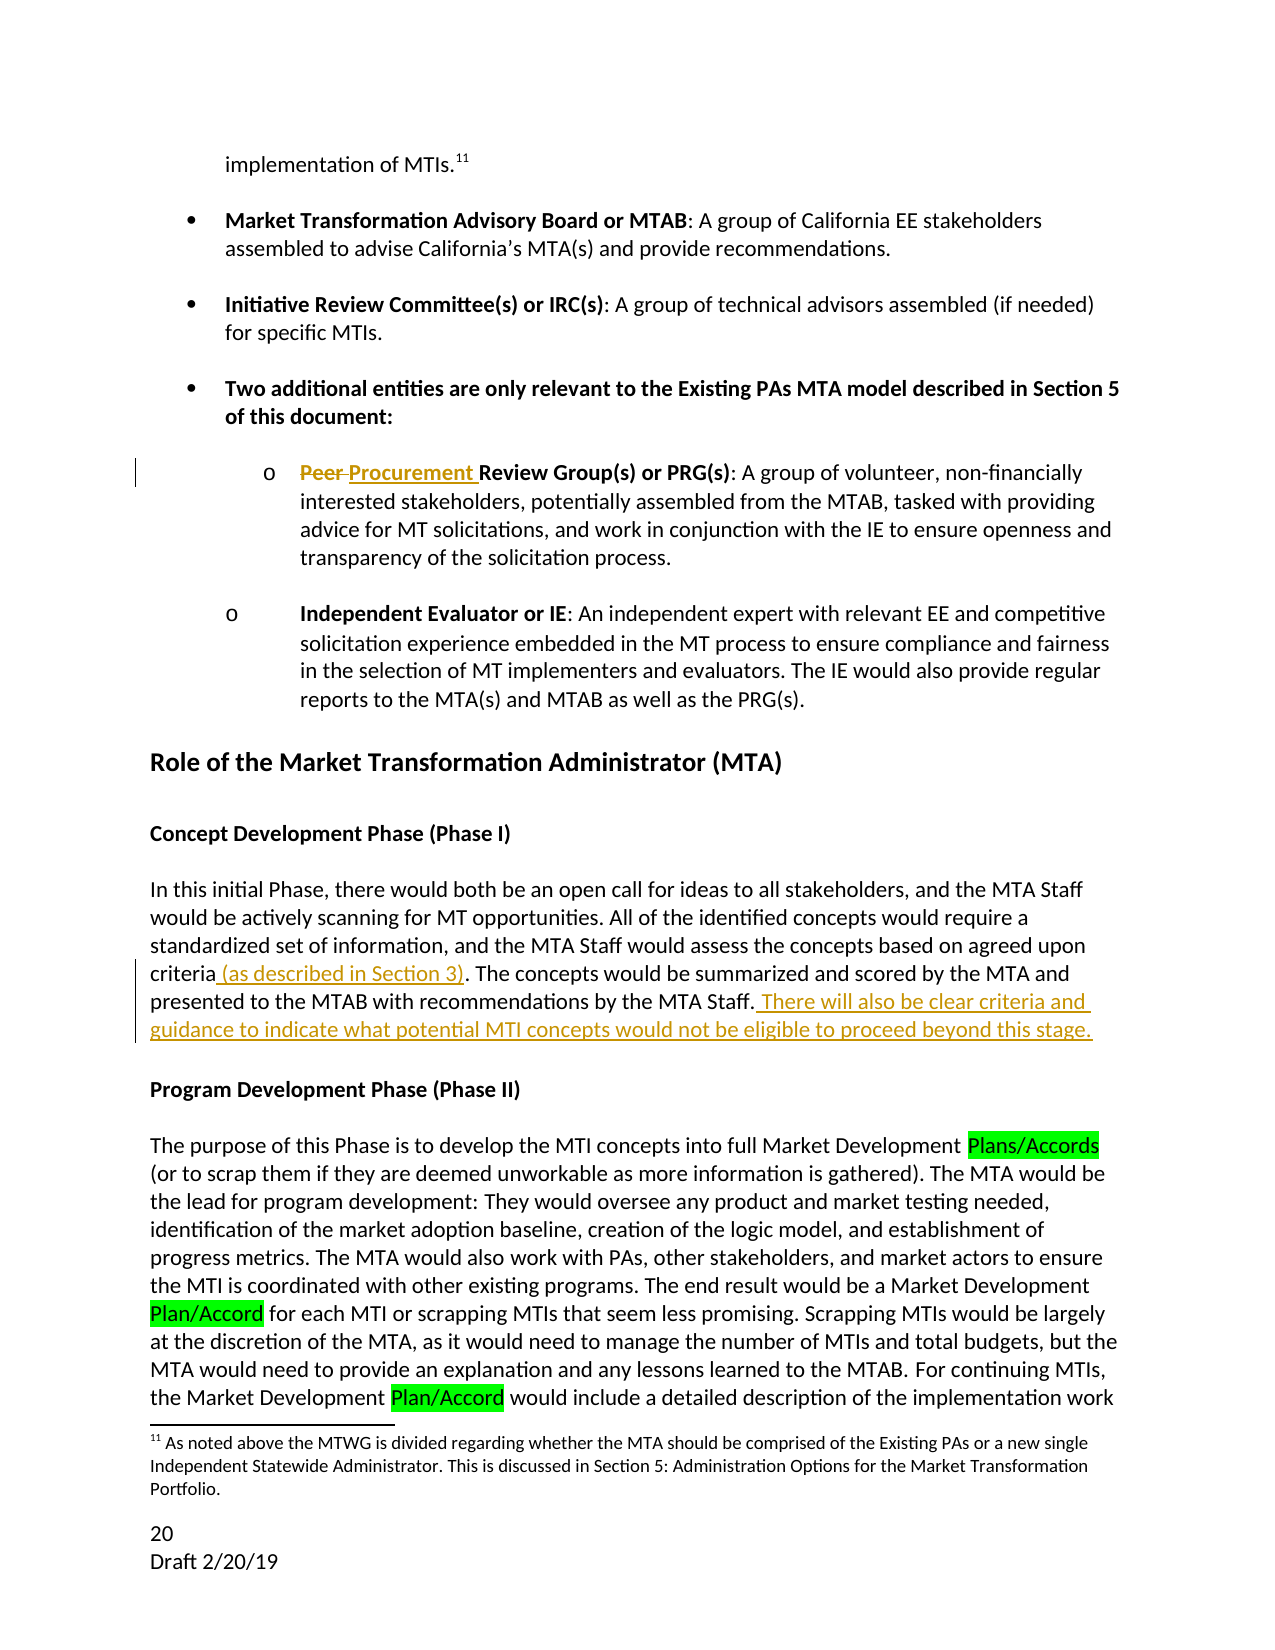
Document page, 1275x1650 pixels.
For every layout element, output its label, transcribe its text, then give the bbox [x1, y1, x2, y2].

list Review Group(s) or PRG(s): A group of volunteer, non-financially interested stakeholders, potentially assembled from the MTAB, tasked with providing advice for MT solicitations, and work in conjunction with the IE to ensure openness and transparency of the solicitation process. [262, 458, 1125, 599]
list Two additional entities are only relevant to the Existing PAs MTA model described in Section 5 of this document: [187, 374, 1125, 458]
list Independent Evaluator or IE: An independent expert with relevant EE and competitive solicitation experience embedded in the MT process to ensure compliance and fairness in the selection of MT implementers and evaluators. The IE would also provide regular reports to the MTA(s) and MTAB as well as the PRG(s). [225, 599, 1125, 713]
list Initiative Review Committee(s) or IRC(s): A group of technical advisors assembled (if needed) for specific MTIs. [187, 290, 1125, 374]
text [150, 1131, 1125, 1412]
subtitle Concept Development Phase (Phase I) [150, 819, 1125, 847]
list Market Transformation Advisory Board or MTAB: A group of California EE stakeholders assembled to advise California’s MTA(s) and provide recommendations. [187, 206, 1125, 290]
text In this initial Phase, there would both be an open call for ideas to all stakeholders, and the MTA Staff would be actively scanning for MT opportunities. All of the identified concepts would require a standardized set of information, and the MTA Staff would assess the concepts based on agreed upon criteria. The concepts would be summarized and scored by the MTA and presented to the MTAB with recommendations by the MTA Staff. [150, 875, 1125, 1043]
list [187, 150, 1125, 206]
subtitle Program Development Phase (Phase II) [150, 1075, 1125, 1103]
subtitle Role of the Market Transformation Administrator (MTA) [150, 745, 1125, 815]
